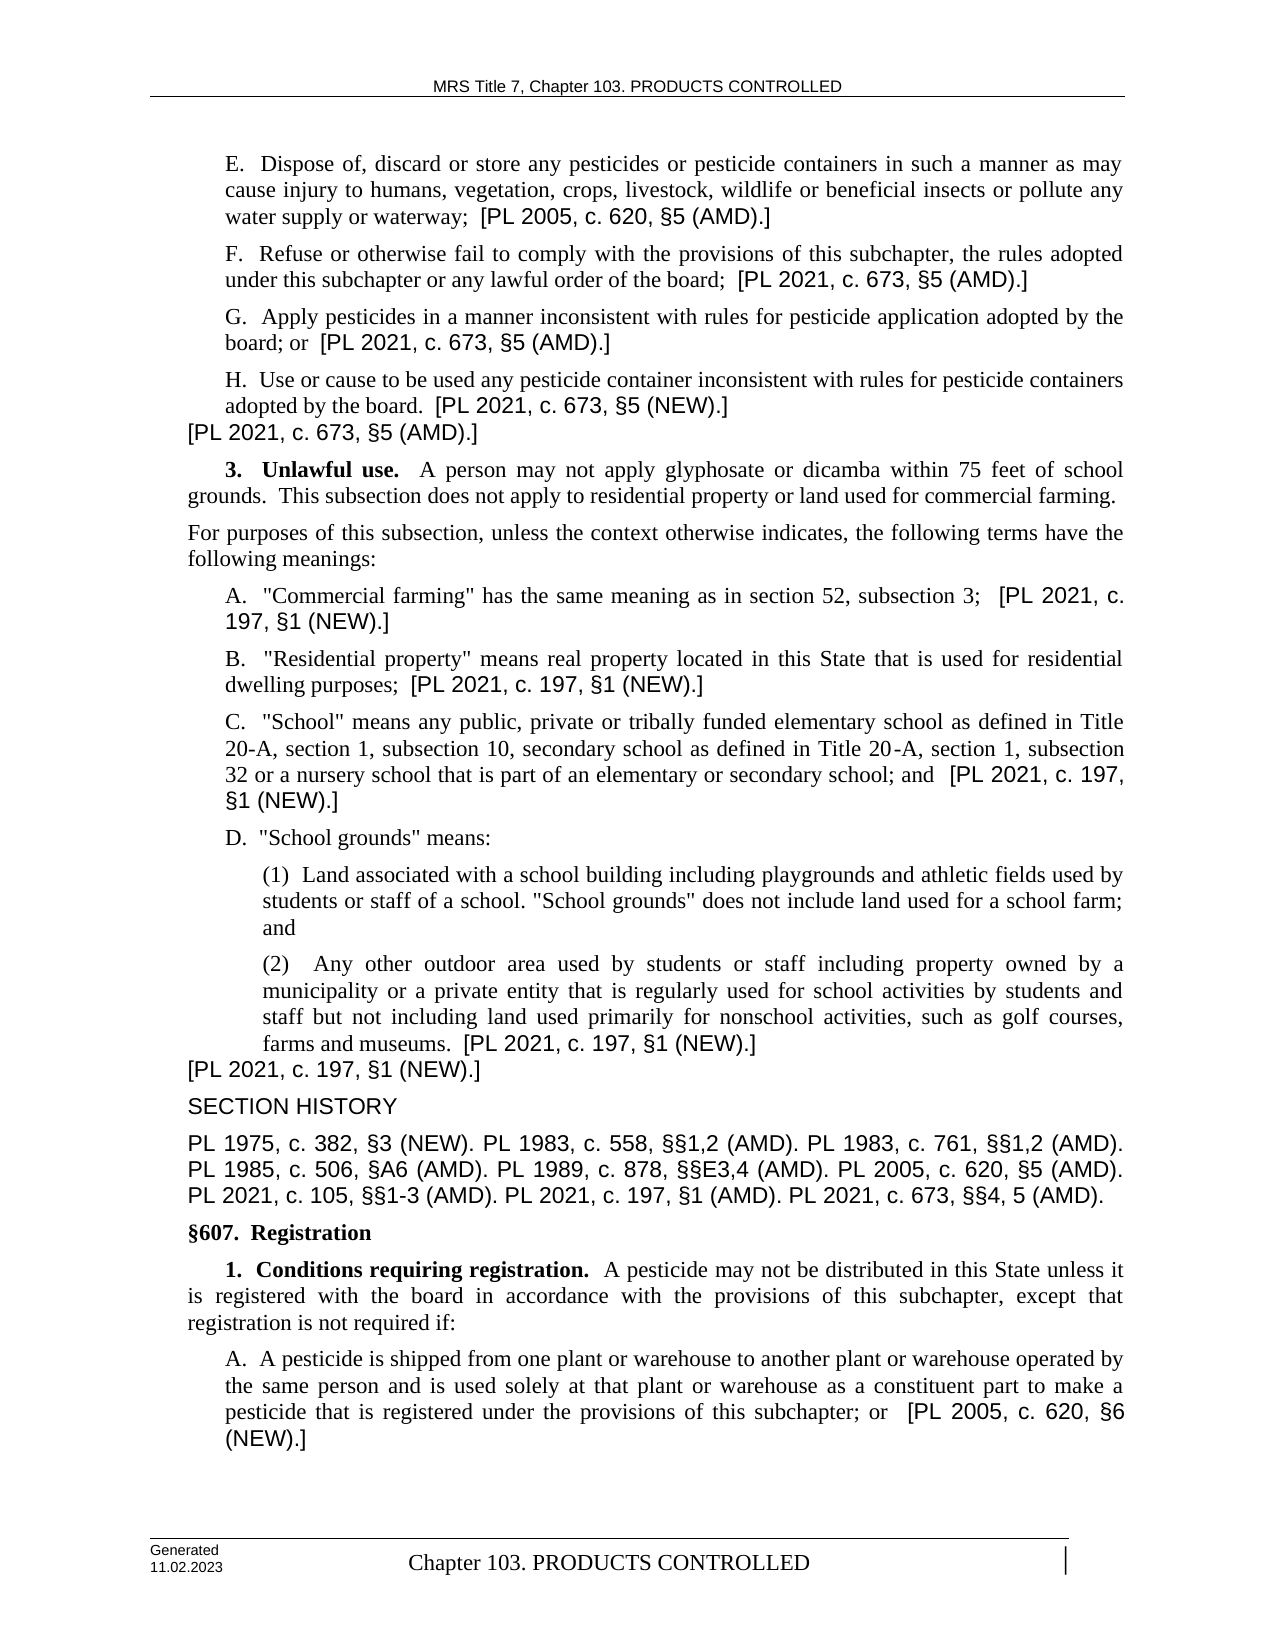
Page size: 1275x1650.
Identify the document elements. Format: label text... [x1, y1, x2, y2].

text For purposes of this subsection, unless the context otherwise indicates, the following terms have the following meanings: [187, 519, 1125, 571]
text [PL 2021, c. 673, §5 (AMD).] [187, 419, 1125, 445]
text PL 1975, c. 382, §3 (NEW). PL 1983, c. 558, §§1,2 (AMD). PL 1983, c. 761, §§1,2 (AMD). PL 1985, c. 506, §A6 (AMD). PL 1989, c. 878, §§E3,4 (AMD). PL 2005, c. 620, §5 (AMD). PL 2021, c. 105, §§1-3 (AMD). PL 2021, c. 197, §1 (AMD). PL 2021, c. 673, §§4, 5 (AMD). [187, 1129, 1125, 1209]
text 3. Unlawful use. A person may not apply glyphosate or dicamba within 75 feet of school grounds. This subsection does not apply to residential property or land used for commercial farming. [187, 456, 1125, 508]
text E. Dispose of, discard or store any pesticides or pesticide containers in such a manner as may cause injury to humans, vegetation, crops, livestock, wildlife or beneficial insects or pollute any water supply or waterway; [PL 2005, c. 620, §5 (AMD).] [225, 150, 1125, 229]
text SECTION HISTORY [187, 1093, 1125, 1119]
text A. A pesticide is shipped from one plant or warehouse to another plant or warehouse operated by the same person and is used solely at that plant or warehouse as a constituent part to make a pesticide that is registered under the provisions of this subchapter; or [PL 2005, c. 620, §6 (NEW).] [225, 1345, 1125, 1451]
text B. "Residential property" means real property located in this State that is used for residential dwelling purposes; [PL 2021, c. 197, §1 (NEW).] [225, 645, 1125, 698]
text [PL 2021, c. 197, §1 (NEW).] [187, 1056, 1125, 1082]
text (1) Land associated with a school building including playgrounds and athletic fields used by students or staff of a school. "School grounds" does not include land used for a school farm; and [262, 861, 1125, 940]
text H. Use or cause to be used any pesticide container inconsistent with rules for pesticide containers adopted by the board. [PL 2021, c. 673, §5 (NEW).] [225, 366, 1125, 419]
text C. "School" means any public, private or tribally funded elementary school as defined in Title 20‑A, section 1, subsection 10, secondary school as defined in Title 20‑A, section 1, subsection 32 or a nursery school that is part of an elementary or secondary school; and [PL 2021, c. 197, §1 (NEW).] [225, 708, 1125, 814]
text 1. Conditions requiring registration. A pesticide may not be distributed in this State unless it is registered with the board in accordance with the provisions of this subchapter, except that registration is not required if: [187, 1256, 1125, 1335]
text D. "School grounds" means: [225, 824, 1125, 851]
text (2) Any other outdoor area used by students or staff including property owned by a municipality or a private entity that is regularly used for school activities by students and staff but not including land used primarily for nonschool activities, such as golf courses, farms and museums. [PL 2021, c. 197, §1 (NEW).] [262, 951, 1125, 1056]
text A. "Commercial farming" has the same meaning as in section 52, subsection 3; [PL 2021, c. 197, §1 (NEW).] [225, 582, 1125, 635]
text §607. Registration [187, 1219, 1125, 1245]
text F. Refuse or otherwise fail to comply with the provisions of this subchapter, the rules adopted under this subchapter or any lawful order of the board; [PL 2021, c. 673, §5 (AMD).] [225, 239, 1125, 292]
text G. Apply pesticides in a manner inconsistent with rules for pesticide application adopted by the board; or [PL 2021, c. 673, §5 (AMD).] [225, 303, 1125, 356]
